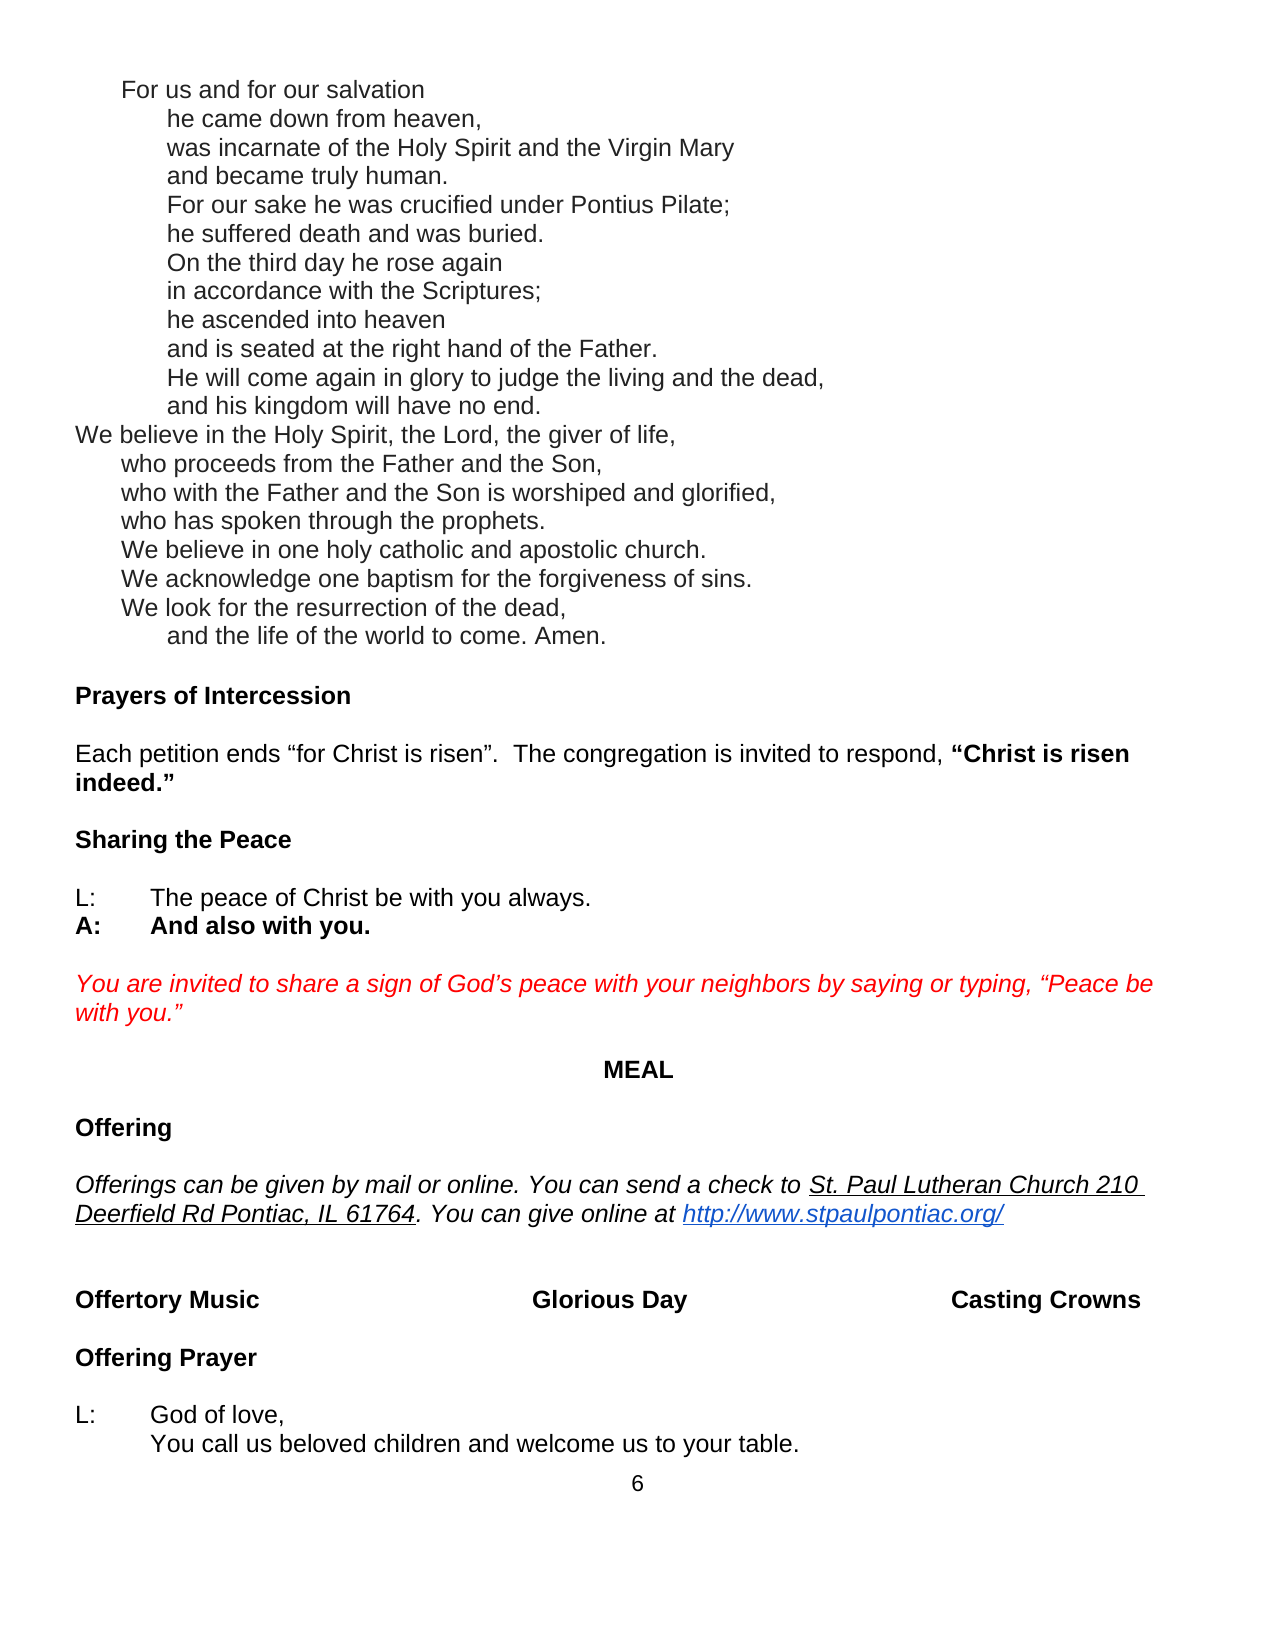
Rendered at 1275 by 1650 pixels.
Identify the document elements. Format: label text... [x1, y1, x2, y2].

text He will come again in glory to judge the living and the dead, [75, 362, 1200, 391]
text L: God of love, [75, 1400, 1200, 1429]
text You are invited to share a sign of God’s peace with your neighbors by saying or typing, “Peace be with you.” [75, 969, 1202, 1026]
text For us and for our salvation [75, 75, 1200, 104]
text We believe in the Holy Spirit, the Lord, the giver of life, [75, 420, 1200, 449]
text MEAL [75, 1055, 1202, 1084]
text he suffered death and was buried. [75, 219, 1200, 247]
text and the life of the world to come. Amen. [75, 621, 1200, 650]
text L: The peace of Christ be with you always. [75, 882, 1202, 911]
text he came down from heaven, [75, 104, 1200, 132]
text was incarnate of the Holy Spirit and the Virgin Mary [75, 132, 1200, 161]
text who proceeds from the Father and the Son, [75, 449, 1200, 477]
text Offering Prayer [75, 1343, 1202, 1371]
text You call us beloved children and welcome us to your table. [75, 1429, 1200, 1458]
text and is seated at the right hand of the Father. [75, 334, 1200, 362]
text and became truly human. [75, 161, 1200, 190]
text Offerings can be given by mail or online. You can send a check to St. Paul Lutheran Church 210 Deerfield Rd Pontiac, IL 61764. You can give online at http://www.stpaulpontiac.org/ [75, 1170, 1202, 1228]
text A: And also with you. [75, 911, 1202, 940]
text Sharing the Peace [75, 825, 1200, 854]
text Offertory Music Glorious Day Casting Crowns [75, 1285, 1202, 1314]
text who has spoken through the prophets. [75, 506, 1200, 535]
text We believe in one holy catholic and apostolic church. [75, 535, 1200, 564]
text We look for the resurrection of the dead, [75, 592, 1200, 621]
text Offering [75, 1113, 1202, 1141]
text he ascended into heaven [75, 305, 1200, 334]
text and his kingdom will have no end. [75, 391, 1200, 420]
text On the third day he rose again [75, 247, 1200, 276]
text Prayers of Intercession [75, 681, 1200, 710]
text We acknowledge one baptism for the forgiveness of sins. [75, 564, 1200, 592]
text in accordance with the Scriptures; [75, 276, 1200, 305]
text who with the Father and the Son is worshiped and glorified, [75, 477, 1200, 506]
text For our sake he was crucified under Pontius Pilate; [75, 190, 1200, 219]
text Each petition ends “for Christ is risen”. The congregation is invited to respond, “Christ is risen indeed.” [75, 739, 1200, 796]
